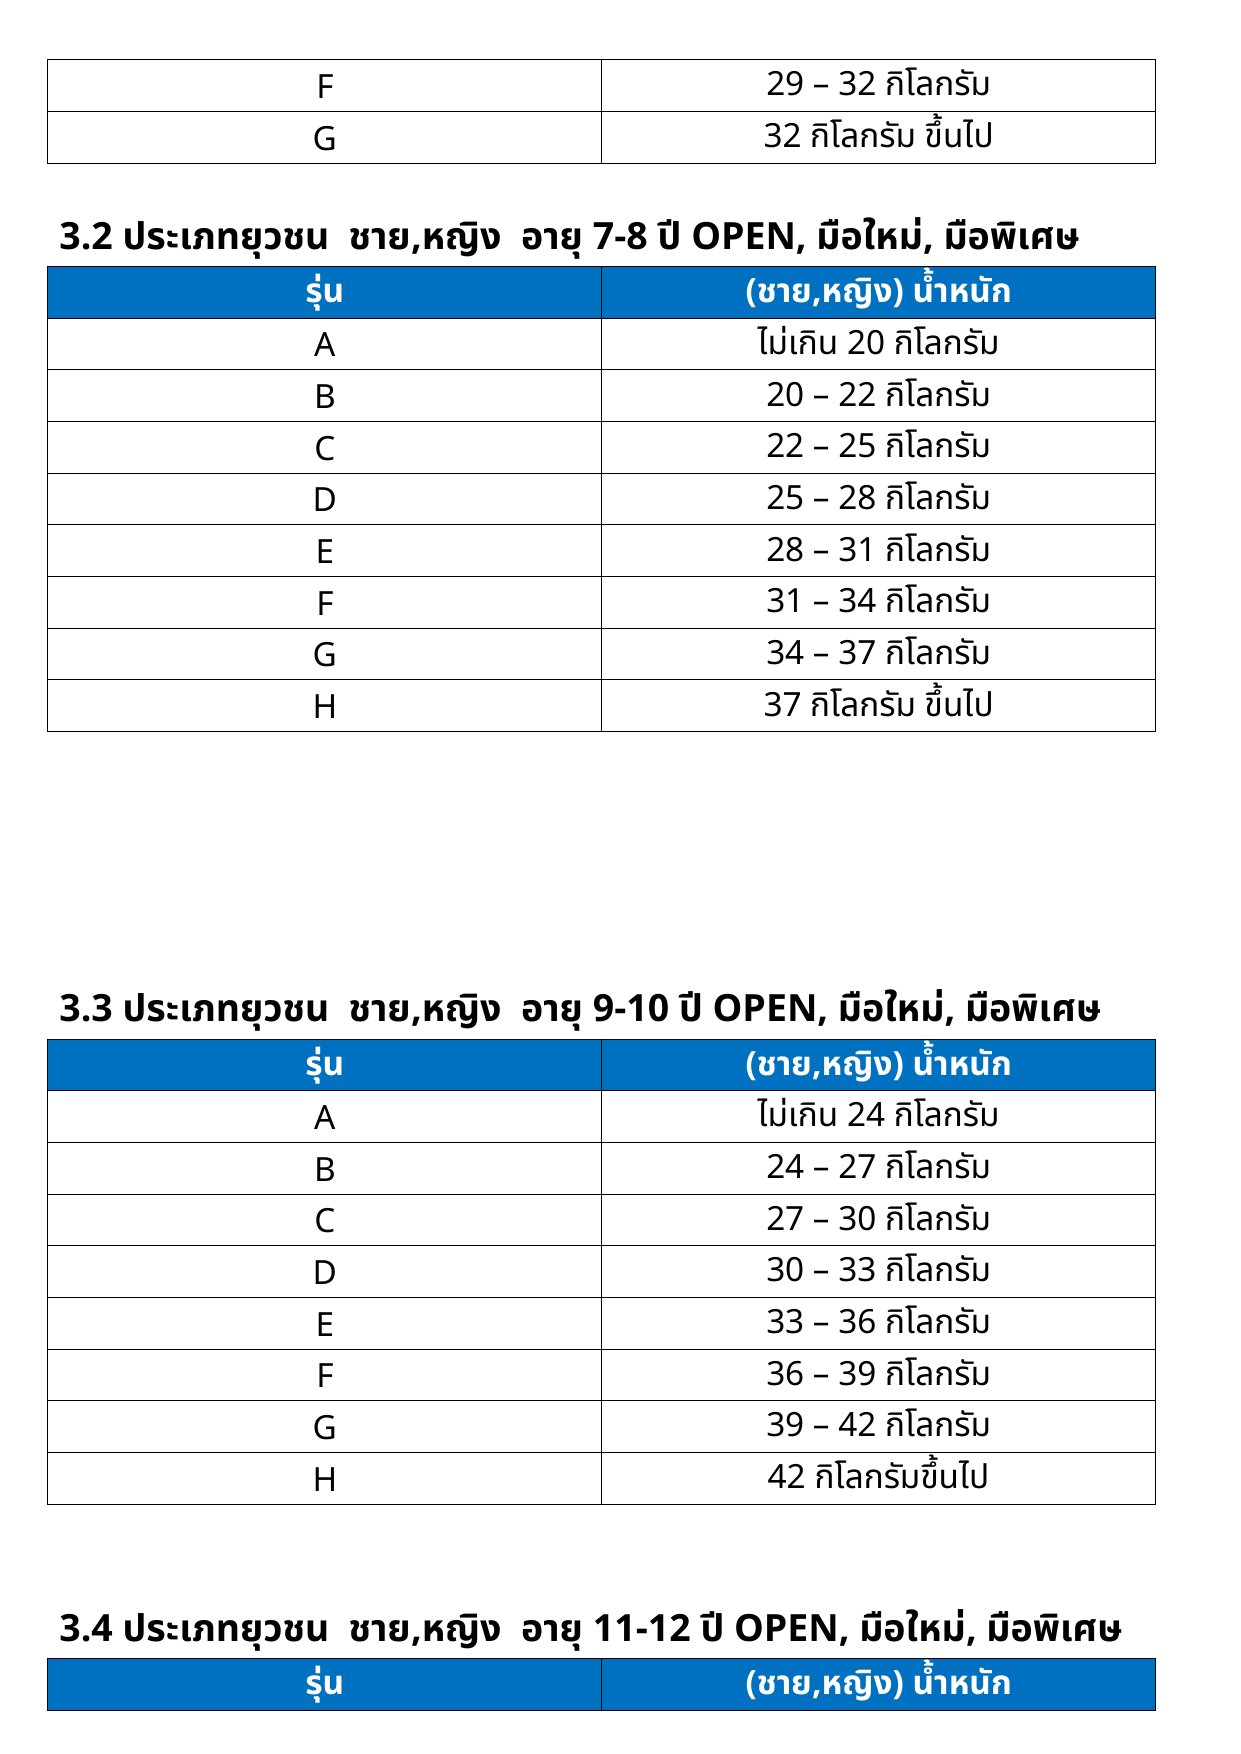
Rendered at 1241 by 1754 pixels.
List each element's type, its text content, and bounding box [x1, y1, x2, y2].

table_cell 32 กิโลกรัม ขึ้นไป [602, 112, 1155, 162]
table_cell 24 – 27 กิโลกรัม [602, 1143, 1155, 1193]
table_cell B [48, 370, 601, 421]
table_cell 29 – 32 กิโลกรัม [602, 60, 1155, 111]
table_cell 30 – 33 กิโลกรัม [602, 1246, 1155, 1297]
table_cell C [48, 1195, 601, 1245]
table_cell A [48, 319, 601, 369]
table_cell D [48, 474, 601, 524]
table_cell E [48, 1298, 601, 1348]
table_header รุ่น [48, 1040, 601, 1090]
table_cell F [48, 1350, 601, 1400]
table_cell 34 – 37 กิโลกรัม [602, 629, 1155, 679]
table_cell E [48, 525, 601, 576]
text 3.3 ประเภทยุวชน ชาย,หญิง อายุ 9-10 ปี OPEN, มือใหม่, มือพิเศษ [59, 982, 1167, 1038]
table_cell 22 – 25 กิโลกรัม [602, 422, 1155, 473]
table_cell H [48, 680, 601, 731]
table_cell G [48, 112, 601, 162]
table_cell F [48, 577, 601, 628]
table_cell 27 – 30 กิโลกรัม [602, 1195, 1155, 1245]
table_cell C [48, 422, 601, 473]
table_header รุ่น [48, 1659, 601, 1710]
table_header (ชาย,หญิง) น้ำหนัก [602, 267, 1155, 318]
table_cell 20 – 22 กิโลกรัม [602, 370, 1155, 421]
table_cell 37 กิโลกรัม ขึ้นไป [602, 680, 1155, 731]
table_cell ไม่เกิน 24 กิโลกรัม [602, 1091, 1155, 1142]
table_cell B [48, 1143, 601, 1193]
table_header รุ่น [48, 267, 601, 318]
table_cell 28 – 31 กิโลกรัม [602, 525, 1155, 576]
table_cell G [48, 629, 601, 679]
text 3.2 ประเภทยุวชน ชาย,หญิง อายุ 7-8 ปี OPEN, มือใหม่, มือพิเศษ [59, 209, 1167, 266]
table_cell G [48, 1401, 601, 1452]
table_cell 31 – 34 กิโลกรัม [602, 577, 1155, 628]
table_header (ชาย,หญิง) น้ำหนัก [602, 1040, 1155, 1090]
table_cell D [48, 1246, 601, 1297]
text 3.4 ประเภทยุวชน ชาย,หญิง อายุ 11-12 ปี OPEN, มือใหม่, มือพิเศษ [59, 1601, 1167, 1658]
table_cell 25 – 28 กิโลกรัม [602, 474, 1155, 524]
table_cell 33 – 36 กิโลกรัม [602, 1298, 1155, 1348]
table_cell F [48, 60, 601, 111]
table_header (ชาย,หญิง) น้ำหนัก [602, 1659, 1155, 1710]
table_cell A [48, 1091, 601, 1142]
table_cell H [48, 1453, 601, 1503]
table_cell 39 – 42 กิโลกรัม [602, 1401, 1155, 1452]
table_cell ไม่เกิน 20 กิโลกรัม [602, 319, 1155, 369]
table_cell 36 – 39 กิโลกรัม [602, 1350, 1155, 1400]
table_cell 42 กิโลกรัมขึ้นไป [602, 1453, 1155, 1503]
